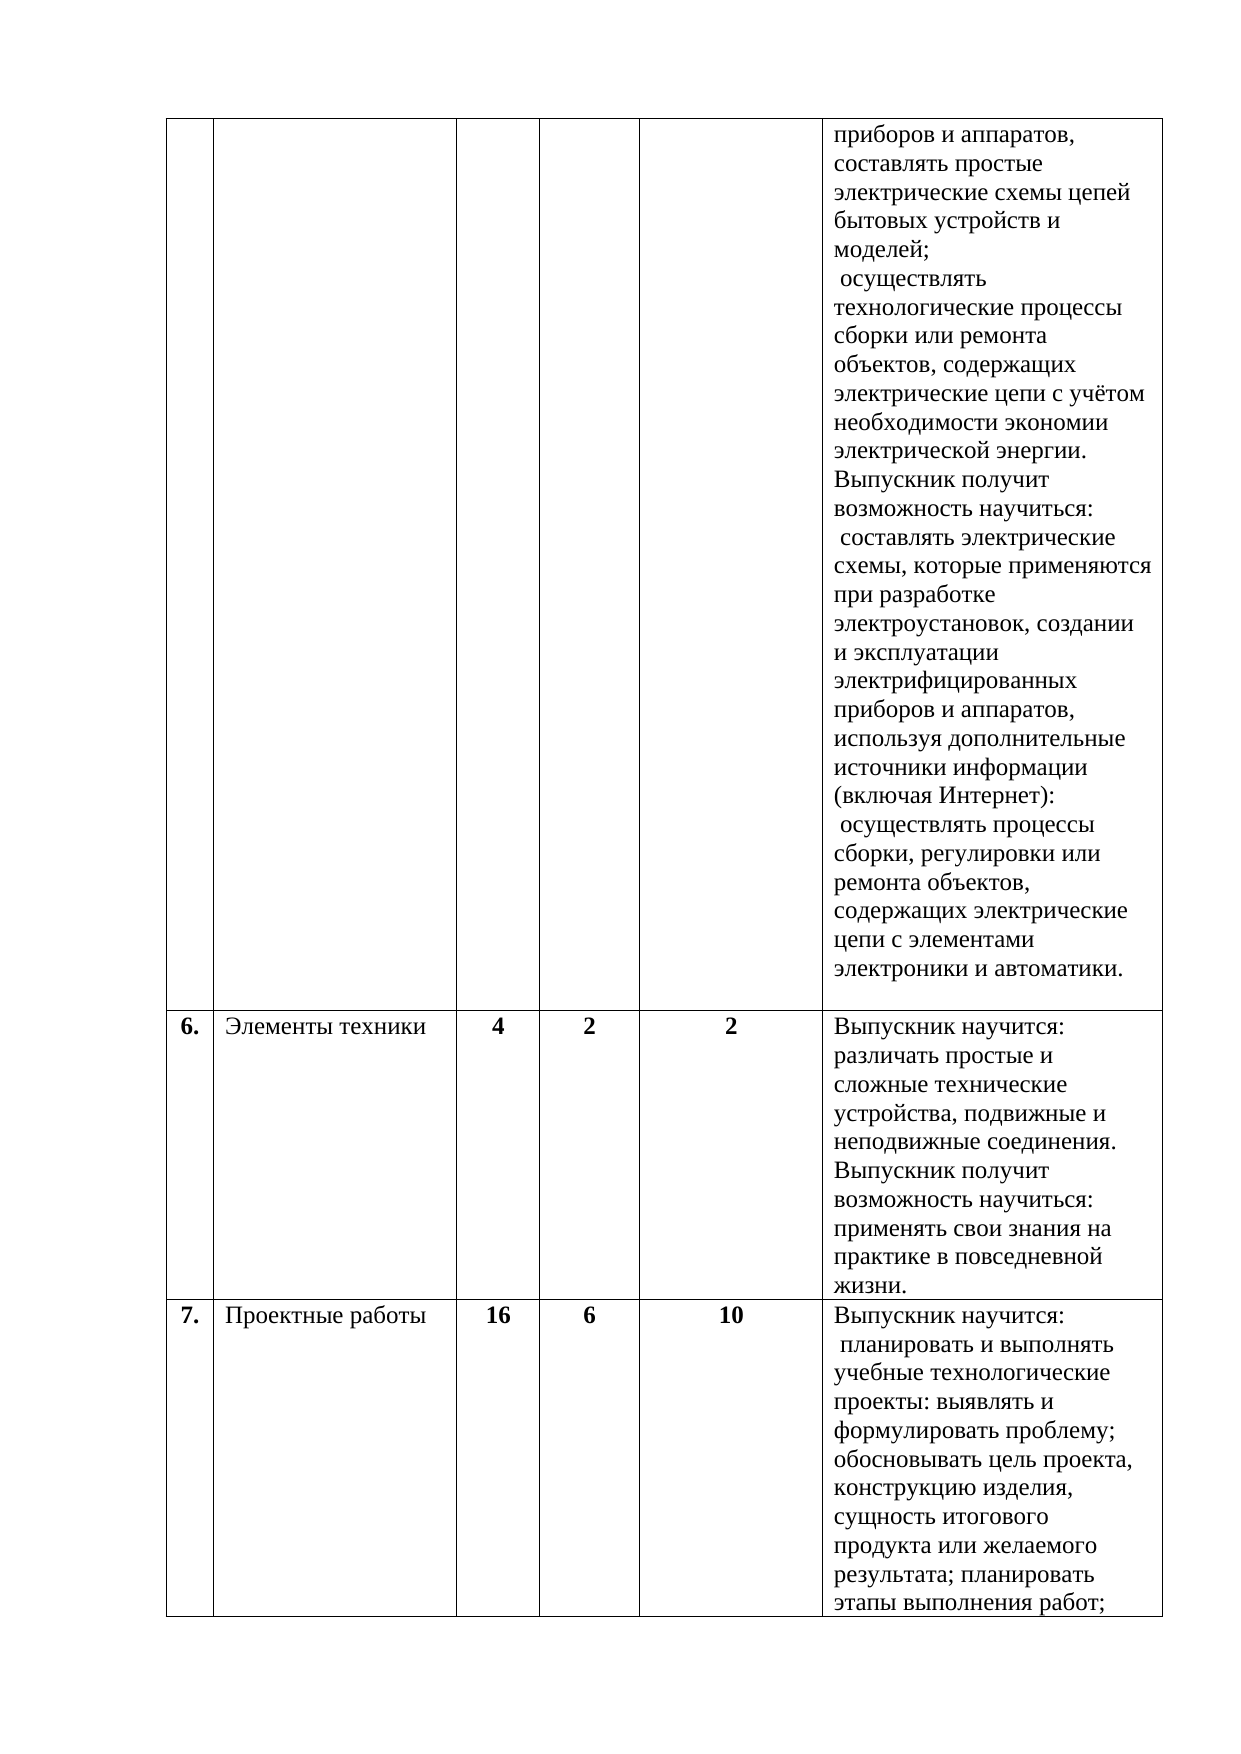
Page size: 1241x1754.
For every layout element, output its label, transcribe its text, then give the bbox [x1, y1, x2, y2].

table_cell 2 [640, 1011, 822, 1299]
table_cell 2 [540, 119, 639, 1010]
table_cell 7. [167, 1300, 213, 1616]
table_cell 2 [540, 1011, 639, 1299]
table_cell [823, 1300, 1162, 1616]
table_cell 10 [640, 1300, 822, 1616]
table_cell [823, 119, 1162, 1010]
table_cell Выпускник научится: различать простые и сложные технические устройства, подвижные и неподвижные соединения. Выпускник получит возможность научиться: применять свои знания на практике в повседневной жизни. [823, 1011, 1162, 1299]
table_cell 4 [457, 119, 539, 1010]
table_cell 6 [540, 1300, 639, 1616]
table_cell 2 [640, 119, 822, 1010]
table_cell 6. [167, 1011, 213, 1299]
table_cell 5. [167, 119, 213, 1010]
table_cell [214, 119, 456, 1010]
table_cell Проектные работы [214, 1300, 456, 1616]
table_cell 4 [457, 1011, 539, 1299]
table_cell 16 [457, 1300, 539, 1616]
table_cell Элементы техники [214, 1011, 456, 1299]
